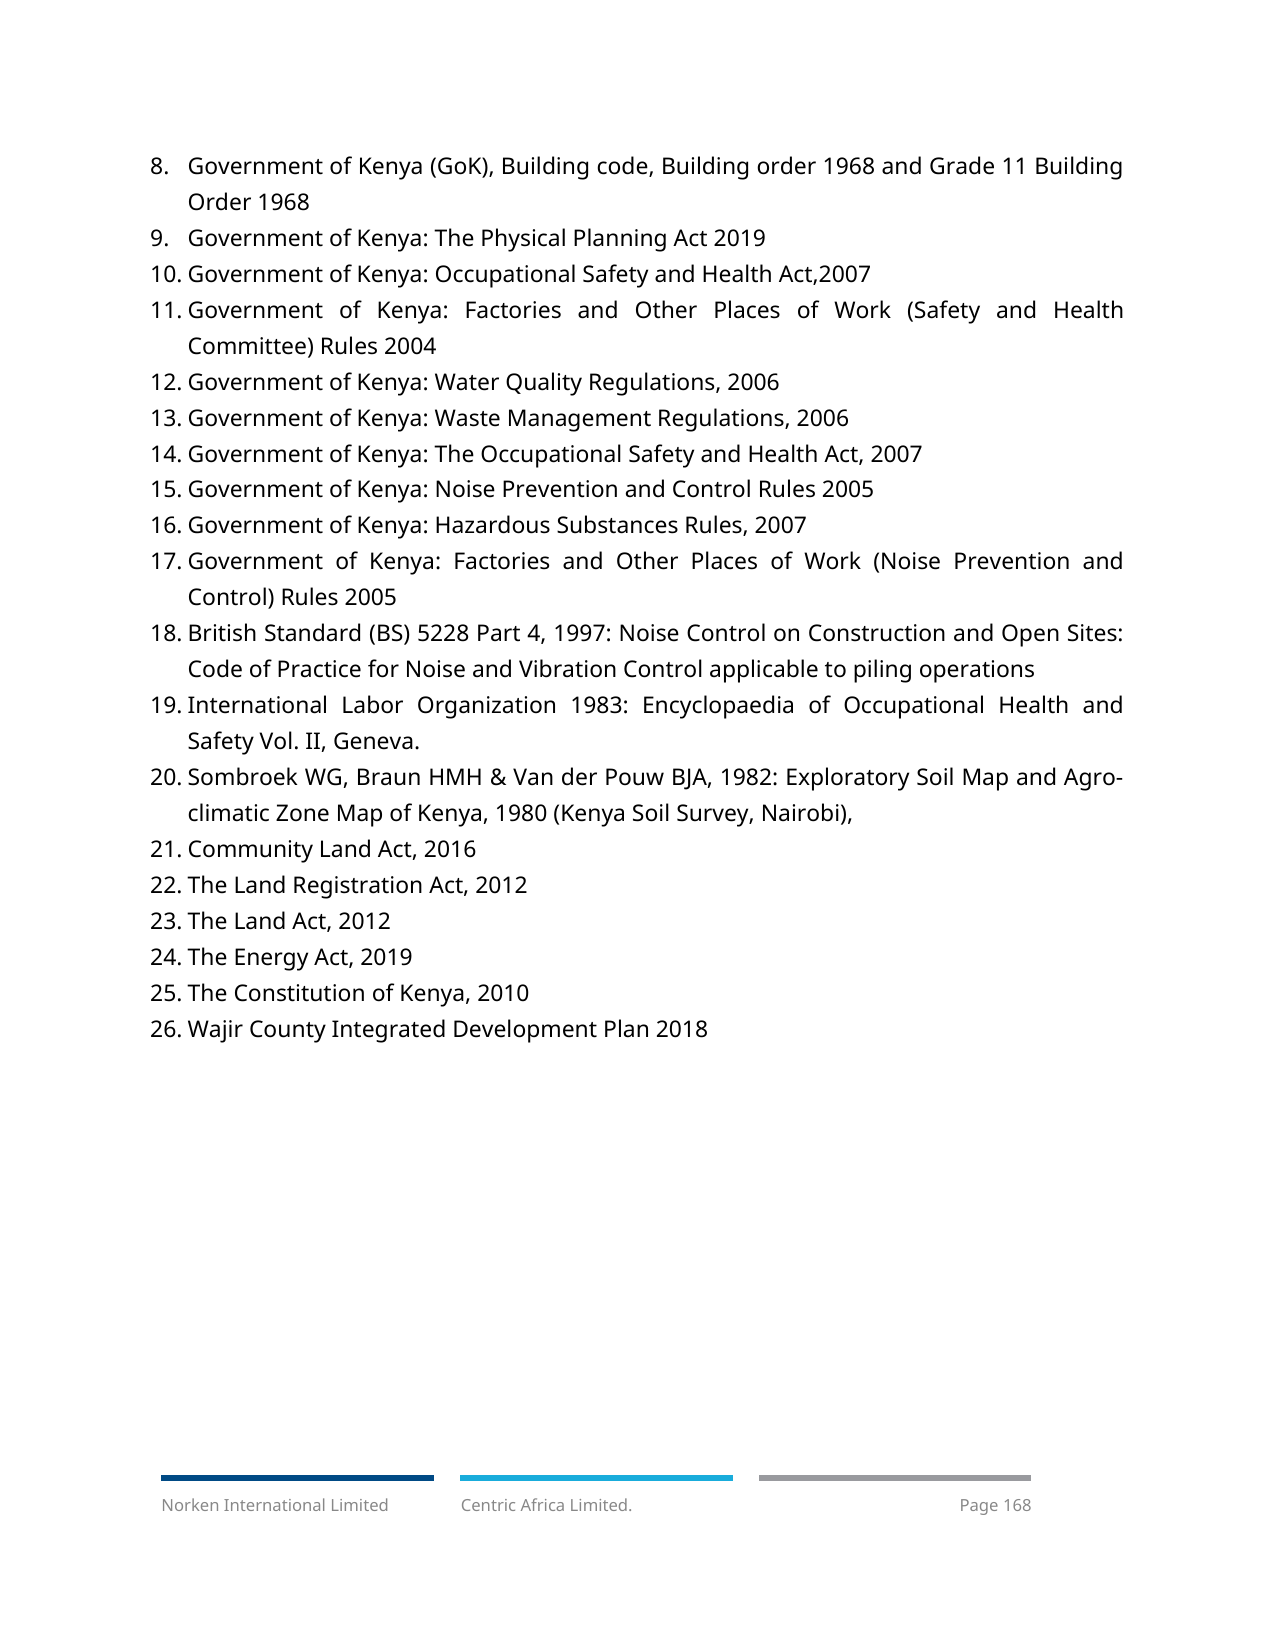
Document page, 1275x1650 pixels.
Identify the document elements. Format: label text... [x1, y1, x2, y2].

list Wajir County Integrated Development Plan 2018 [150, 1012, 1125, 1044]
list The Land Act, 2012 [150, 905, 1125, 936]
list The Energy Act, 2019 [150, 941, 1125, 972]
list Government of Kenya: The Occupational Safety and Health Act, 2007 [150, 437, 1125, 469]
list Government of Kenya: Factories and Other Places of Work (Noise Prevention and Control) Rules 2005 [150, 545, 1125, 612]
list Government of Kenya (GoK), Building code, Building order 1968 and Grade 11 Building Order 1968 [150, 150, 1125, 217]
list Sombroek WG, Braun HMH & Van der Pouw BJA, 1982: Exploratory Soil Map and Agro-climatic Zone Map of Kenya, 1980 (Kenya Soil Survey, Nairobi), [150, 761, 1125, 828]
list Government of Kenya: Noise Prevention and Control Rules 2005 [150, 473, 1125, 505]
list Community Land Act, 2016 [150, 833, 1125, 864]
list Government of Kenya: Water Quality Regulations, 2006 [150, 366, 1125, 397]
list Government of Kenya: The Physical Planning Act 2019 [150, 222, 1125, 253]
list British Standard (BS) 5228 Part 4, 1997: Noise Control on Construction and Open Sites: Code of Practice for Noise and Vibration Control applicable to piling operations [150, 617, 1125, 684]
list Government of Kenya: Waste Management Regulations, 2006 [150, 402, 1125, 433]
list Government of Kenya: Factories and Other Places of Work (Safety and Health Committee) Rules 2004 [150, 294, 1125, 361]
list International Labor Organization 1983: Encyclopaedia of Occupational Health and Safety Vol. II, Geneva. [150, 689, 1125, 756]
list The Land Registration Act, 2012 [150, 869, 1125, 900]
list Government of Kenya: Hazardous Substances Rules, 2007 [150, 509, 1125, 541]
list Government of Kenya: Occupational Safety and Health Act,2007 [150, 258, 1125, 289]
list The Constitution of Kenya, 2010 [150, 977, 1125, 1008]
